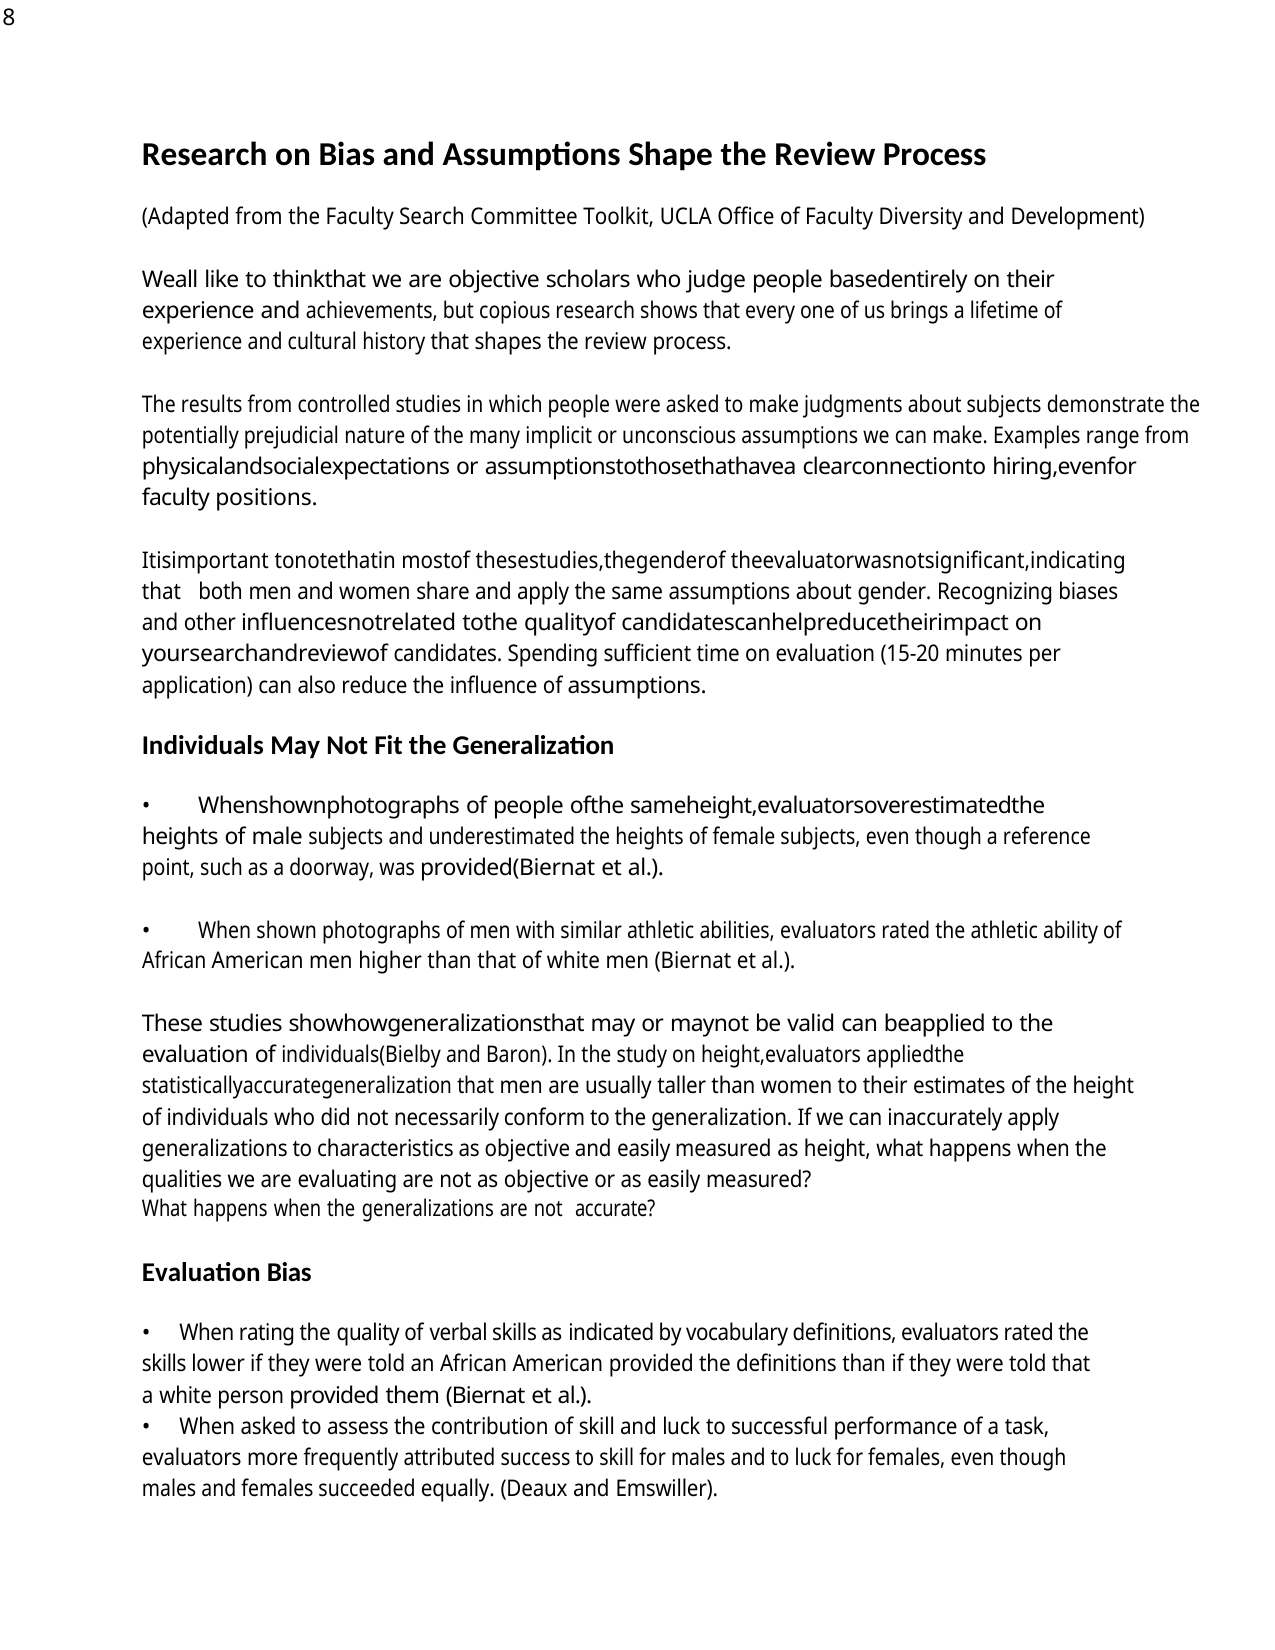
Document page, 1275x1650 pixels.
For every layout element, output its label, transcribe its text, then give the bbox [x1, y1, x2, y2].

list When asked to assess the contribution of skill and luck to successful performance of a task, evaluators more frequently attributed success to skill for males and to luck for females, even though males and females succeeded equally. (Deaux and Emswiller). [142, 1410, 1106, 1504]
text Itisimportant tonotethatin mostof thesestudies,thegenderof theevaluatorwasnotsignificant,indicating that both men and women share and apply the same assumptions about gender. Recognizing biases and other influencesnotrelated tothe qualityof candidatescanhelpreducetheirimpact on yoursearchandreviewof candidates. Spending sufficient time on evaluation (15-20 minutes per application) can also reduce the influence of assumptions. [142, 543, 1140, 700]
subtitle Individuals May Not Fit the Generalization [142, 728, 1269, 761]
text Weall like to thinkthat we are objective scholars who judge people basedentirely on their experience and achievements, but copious research shows that every one of us brings a lifetime of experience and cultural history that shapes the review process. [142, 262, 1114, 356]
list Whenshownphotographs of people ofthe sameheight,evaluatorsoverestimatedthe heights of male subjects and underestimated the heights of female subjects, even though a reference point, such as a doorway, was provided(Biernat et al.). [142, 788, 1115, 882]
list When rating the quality of verbal skills as indicated by vocabulary definitions, evaluators rated the skills lower if they were told an African American provided the definitions than if they were told that a white person provided them (Biernat et al.). [142, 1316, 1102, 1410]
text The results from controlled studies in which people were asked to make judgments about subjects demonstrate the potentially prejudicial nature of the many implicit or unconscious assumptions we can make. Examples range from physicalandsocialexpectations or assumptionstothosethathavea clearconnectionto hiring,evenfor faculty positions. [142, 388, 1209, 513]
subtitle Evaluation Bias [142, 1255, 1269, 1288]
list When shown photographs of men with similar athletic abilities, evaluators rated the athletic ability of African American men higher than that of white men (Biernat et al.). [142, 914, 1137, 975]
text These studies showhowgeneralizationsthat may or maynot be valid can beapplied to the evaluation of individuals(Bielby and Baron). In the study on height,evaluators appliedthe statisticallyaccurategeneralization that men are usually taller than women to their estimates of the height of individuals who did not necessarily conform to the generalization. If we can inaccurately apply generalizations to characteristics as objective and easily measured as height, what happens when the qualities we are evaluating are not as objective or as easily measured? [142, 1007, 1144, 1194]
text Research on Bias and Assumptions Shape the Review Process [142, 133, 1269, 174]
text (Adapted from the Faculty Search Committee Toolkit, UCLA Office of Faculty Diversity and Development) [142, 200, 1269, 231]
text What happens when the generalizations are not accurate? [142, 1194, 1269, 1222]
